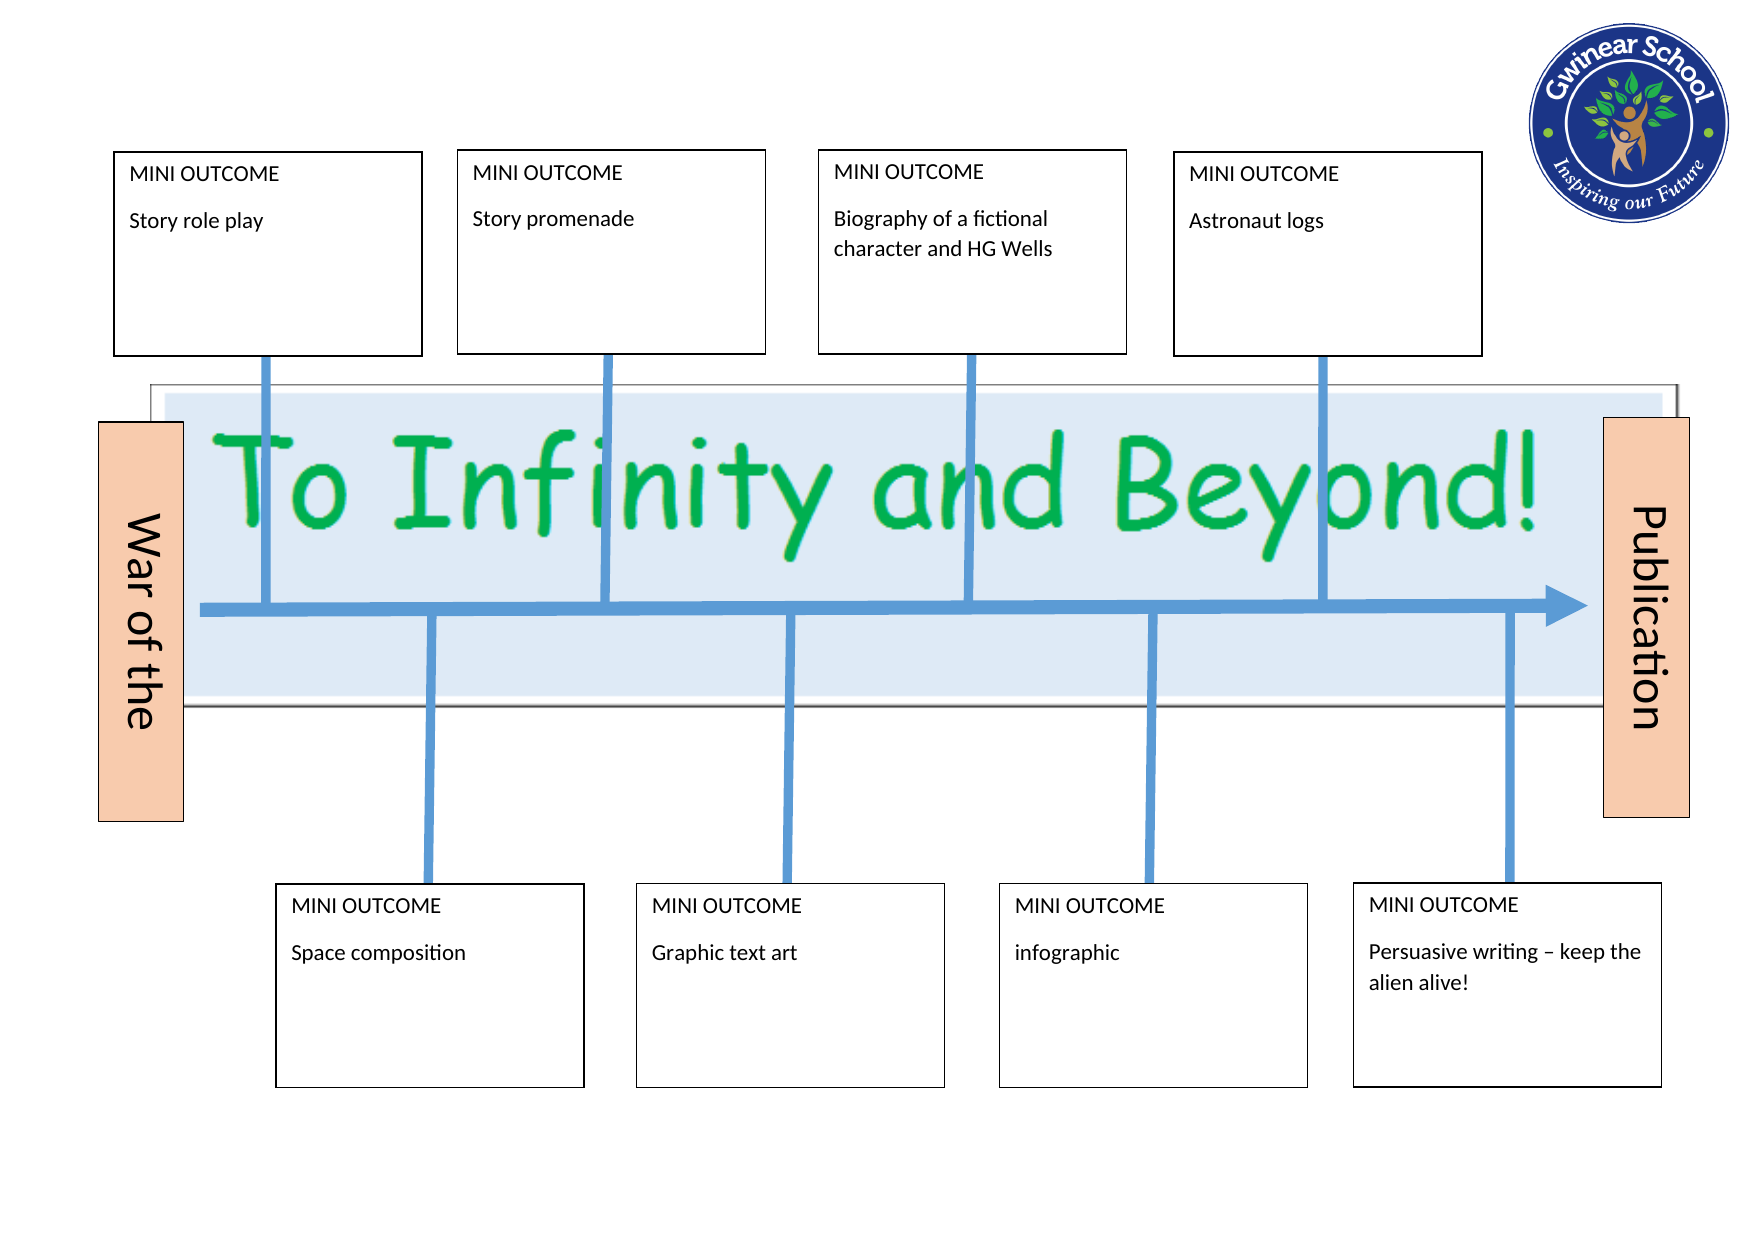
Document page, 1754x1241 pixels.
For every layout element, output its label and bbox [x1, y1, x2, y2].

picture [1523, 17, 1735, 229]
picture [610, 384, 966, 601]
picture [974, 384, 1318, 600]
picture [1157, 613, 1505, 710]
picture [436, 616, 786, 710]
picture [795, 614, 1148, 710]
picture [150, 384, 427, 710]
picture [1328, 384, 1684, 710]
picture [271, 384, 603, 602]
